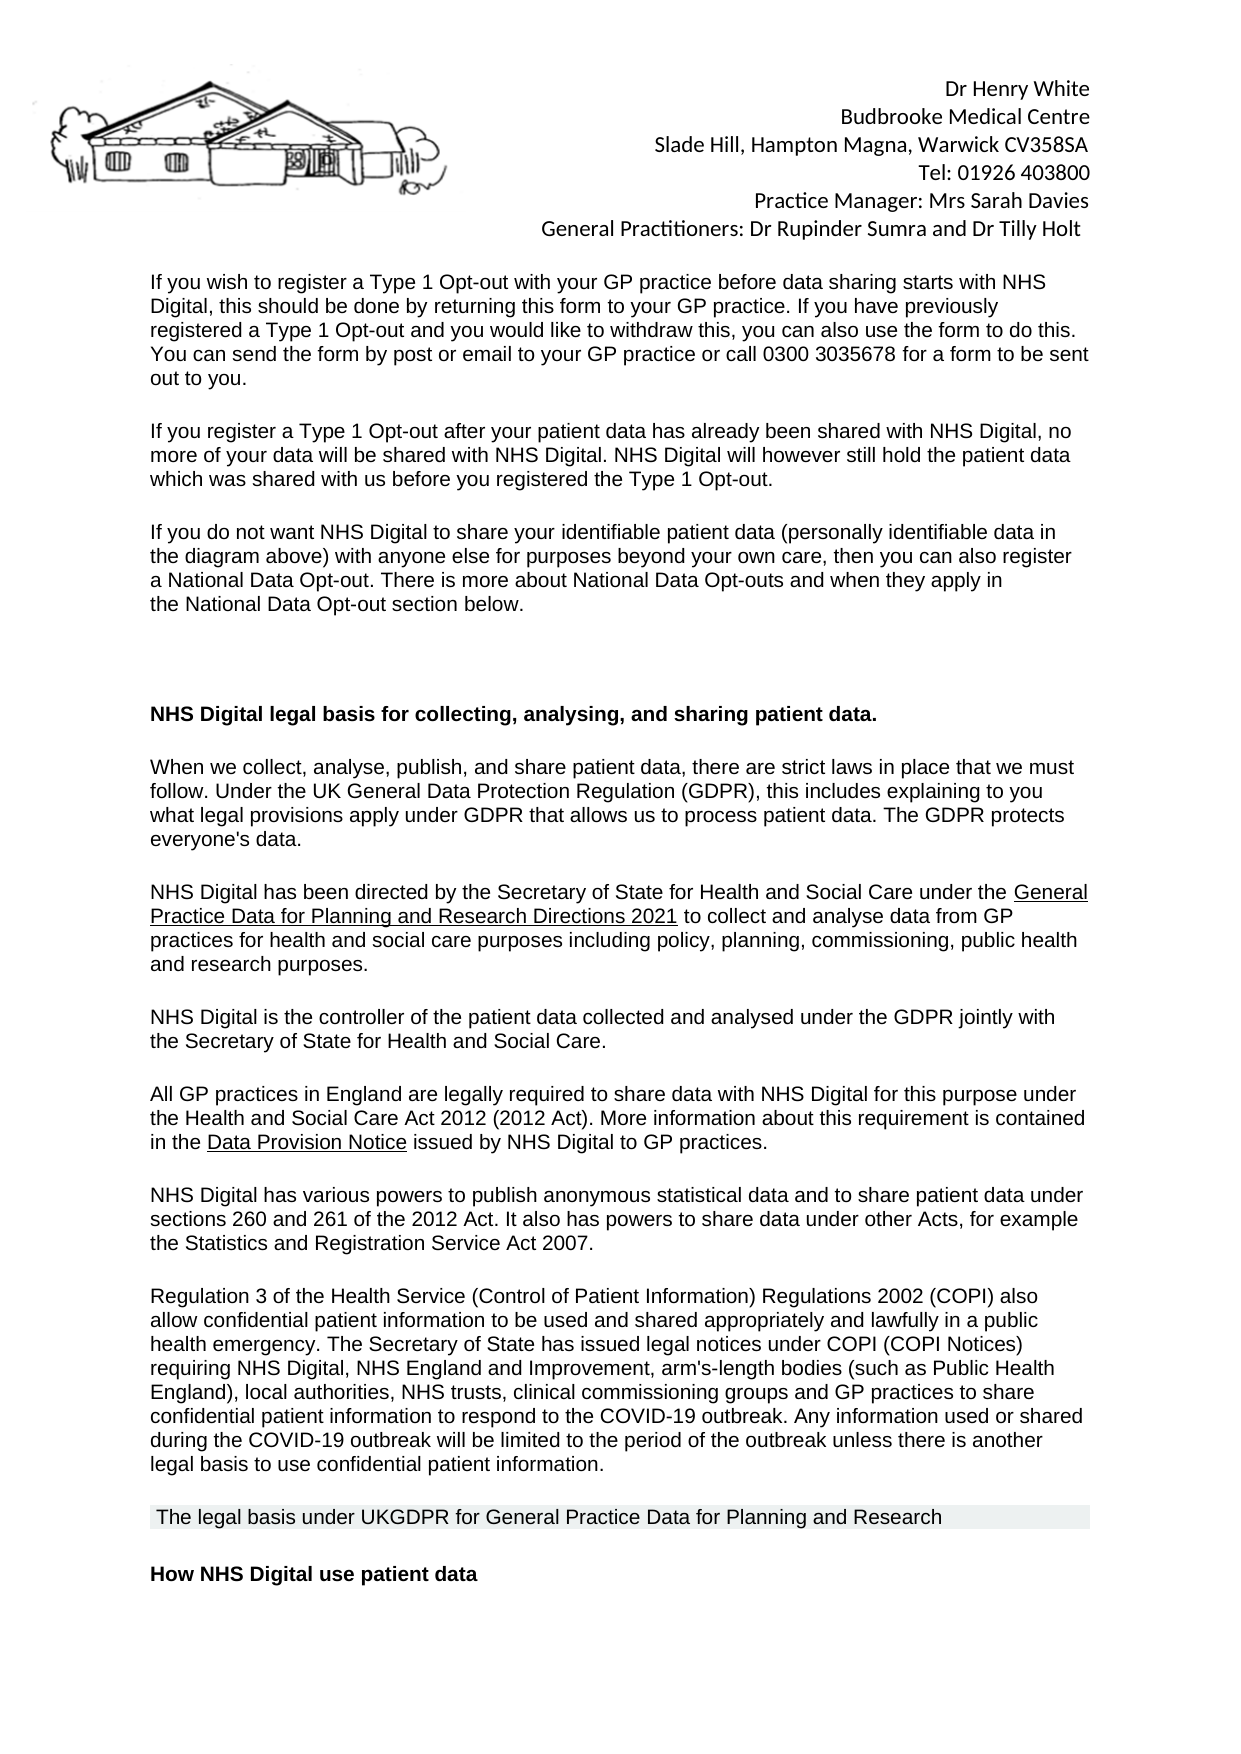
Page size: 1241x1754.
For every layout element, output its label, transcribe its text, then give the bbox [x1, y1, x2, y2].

text Regulation 3 of the Health Service (Control of Patient Information) Regulations 2002 (COPI) also allow confidential patient information to be used and shared appropriately and lawfully in a public health emergency. The Secretary of State has issued legal notices under COPI (COPI Notices) requiring NHS Digital, NHS England and Improvement, arm's-length bodies (such as Public Health England), local authorities, NHS trusts, clinical commissioning groups and GP practices to share confidential patient information to respond to the COVID-19 outbreak. Any information used or shared during the COVID-19 outbreak will be limited to the period of the outbreak unless there is another legal basis to use confidential patient information. [150, 1284, 1090, 1476]
picture [25, 64, 465, 211]
subtitle How NHS Digital use patient data [150, 1561, 1090, 1585]
text If you wish to register a Type 1 Opt-out with your GP practice before data sharing starts with NHS Digital, this should be done by returning this form to your GP practice. If you have previously registered a Type 1 Opt-out and you would like to withdraw this, you can also use the form to do this. You can send the form by post or email to your GP practice or call 0300 3035678 for a form to be sent out to you. [150, 270, 1090, 390]
text If you register a Type 1 Opt-out after your patient data has already been shared with NHS Digital, no more of your data will be shared with NHS Digital. NHS Digital will however still hold the patient data which was shared with us before you registered the Type 1 Opt-out. [150, 419, 1090, 491]
text NHS Digital has been directed by the Secretary of State for Health and Social Care under the General Practice Data for Planning and Research Directions 2021 to collect and analyse data from GP practices for health and social care purposes including policy, planning, commissioning, public health and research purposes. [150, 880, 1090, 976]
text All GP practices in England are legally required to share data with NHS Digital for this purpose under the Health and Social Care Act 2012 (2012 Act). More information about this requirement is contained in the Data Provision Notice issued by NHS Digital to GP practices. [150, 1082, 1090, 1154]
subtitle NHS Digital legal basis for collecting, analysing, and sharing patient data. [150, 702, 1090, 726]
text The legal basis under UKGDPR for General Practice Data for Planning and Research [150, 1505, 1090, 1529]
text If you do not want NHS Digital to share your identifiable patient data (personally identifiable data in the diagram above) with anyone else for purposes beyond your own care, then you can also register a National Data Opt-out. There is more about National Data Opt-outs and when they apply in the National Data Opt-out section below. [150, 520, 1090, 616]
text NHS Digital is the controller of the patient data collected and analysed under the GDPR jointly with the Secretary of State for Health and Social Care. [150, 1005, 1090, 1053]
text NHS Digital has various powers to publish anonymous statistical data and to share patient data under sections 260 and 261 of the 2012 Act. It also has powers to share data under other Acts, for example the Statistics and Registration Service Act 2007. [150, 1183, 1090, 1255]
text When we collect, analyse, publish, and share patient data, there are strict laws in place that we must follow. Under the UK General Data Protection Regulation (GDPR), this includes explaining to you what legal provisions apply under GDPR that allows us to process patient data. The GDPR protects everyone's data. [150, 755, 1090, 851]
